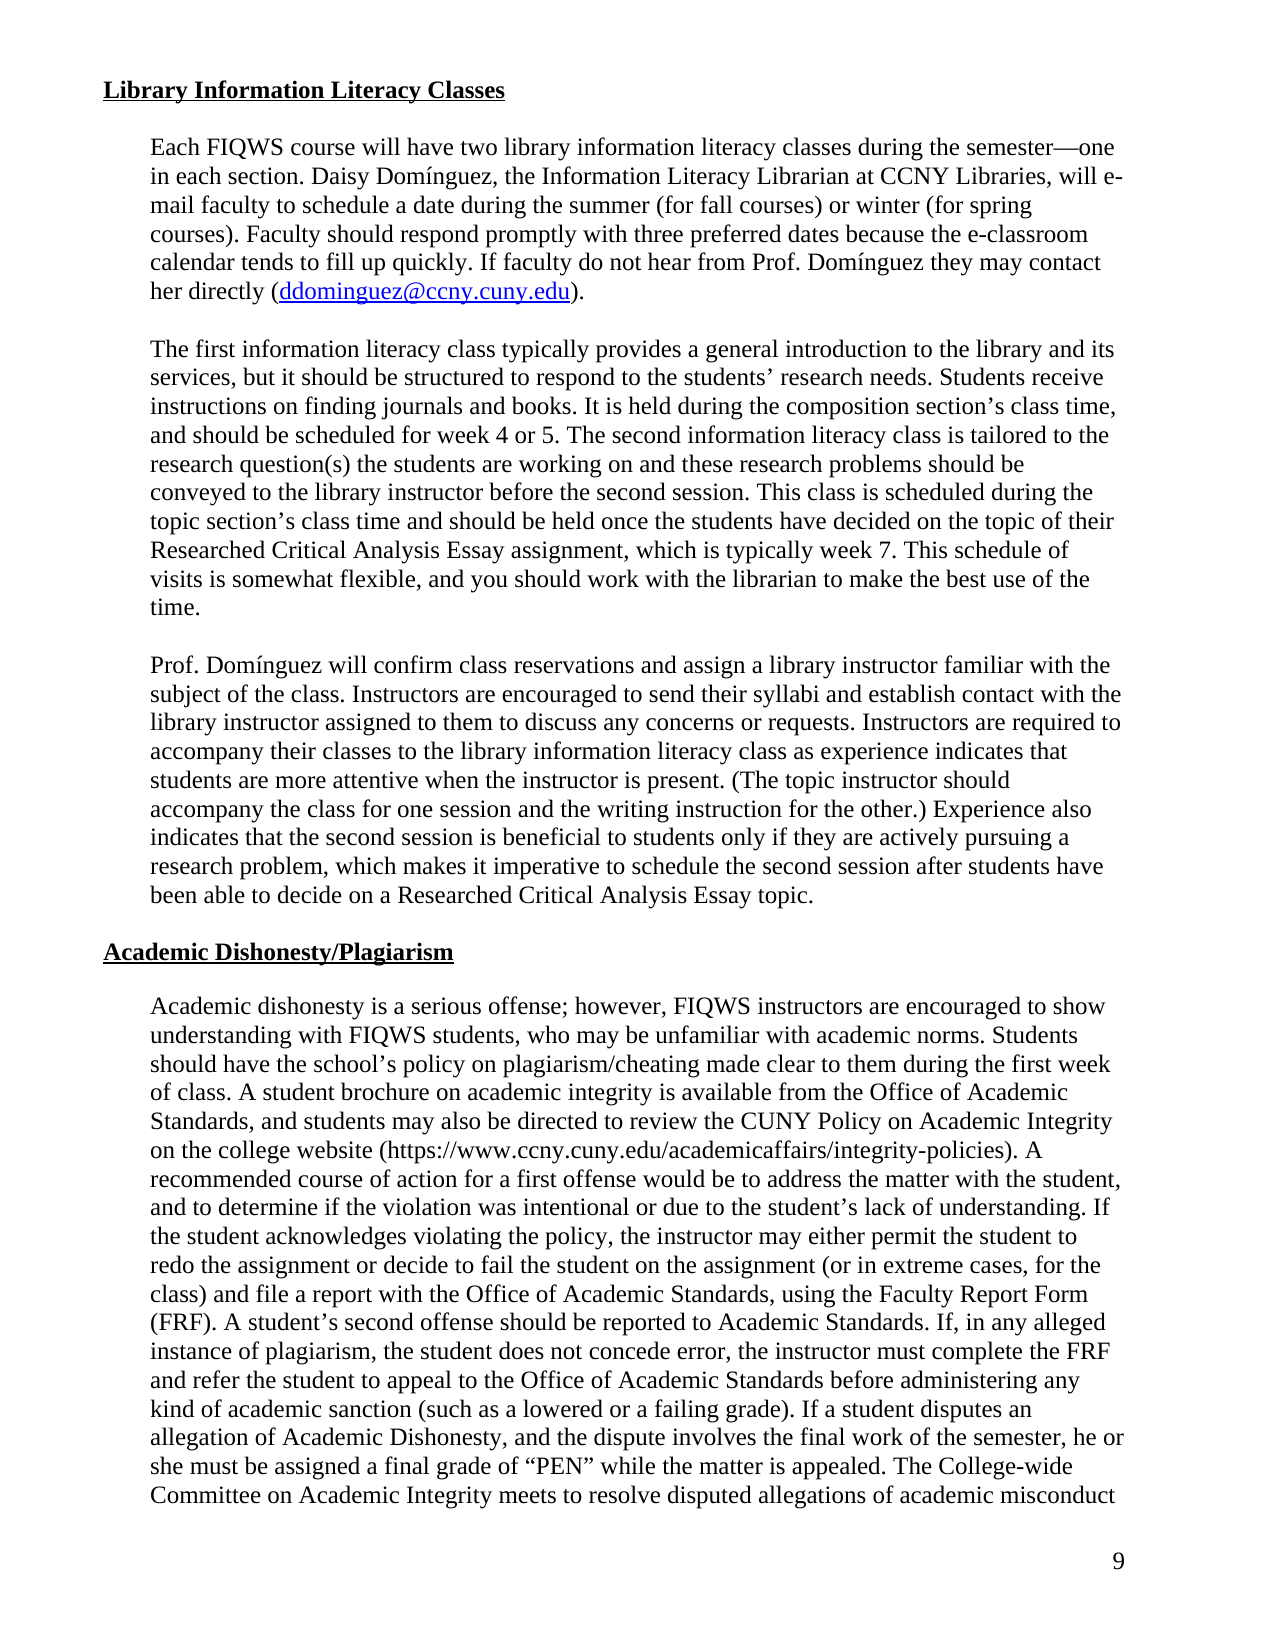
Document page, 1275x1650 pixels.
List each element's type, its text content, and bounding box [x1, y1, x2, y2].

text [150, 991, 1125, 1509]
subtitle Academic Dishonesty/Plagiarism [103, 937, 1162, 966]
text Each FIQWS course will have two library information literacy classes during the semester—one in each section. Daisy Domínguez, the Information Literacy Librarian at CCNY Libraries, will e-mail faculty to schedule a date during the summer (for fall courses) or winter (for spring courses). Faculty should respond promptly with three preferred dates because the e-classroom calendar tends to fill up quickly. If faculty do not hear from Prof. Domínguez they may contact her directly (ddominguez@ccny.cuny.edu). [150, 132, 1125, 305]
text The first information literacy class typically provides a general introduction to the library and its services, but it should be structured to respond to the students’ research needs. Students receive instructions on finding journals and books. It is held during the composition section’s class time, and should be scheduled for week 4 or 5. The second information literacy class is tailored to the research question(s) the students are working on and these research problems should be conveyed to the library instructor before the second session. This class is scheduled during the topic section’s class time and should be held once the students have decided on the topic of their Researched Critical Analysis Essay assignment, which is typically week 7. This schedule of visits is somewhat flexible, and you should work with the librarian to make the best use of the time. [150, 334, 1125, 621]
text Prof. Domínguez will confirm class reservations and assign a library instructor familiar with the subject of the class. Instructors are encouraged to send their syllabi and establish contact with the library instructor assigned to them to discuss any concerns or requests. Instructors are required to accompany their classes to the library information literacy class as experience indicates that students are more attentive when the instructor is present. (The topic instructor should accompany the class for one session and the writing instruction for the other.) Experience also indicates that the second session is beneficial to students only if they are actively pursuing a research problem, which makes it imperative to schedule the second session after students have been able to decide on a Researched Critical Analysis Essay topic. [150, 650, 1125, 909]
subtitle Library Information Literacy Classes [103, 75, 1162, 104]
